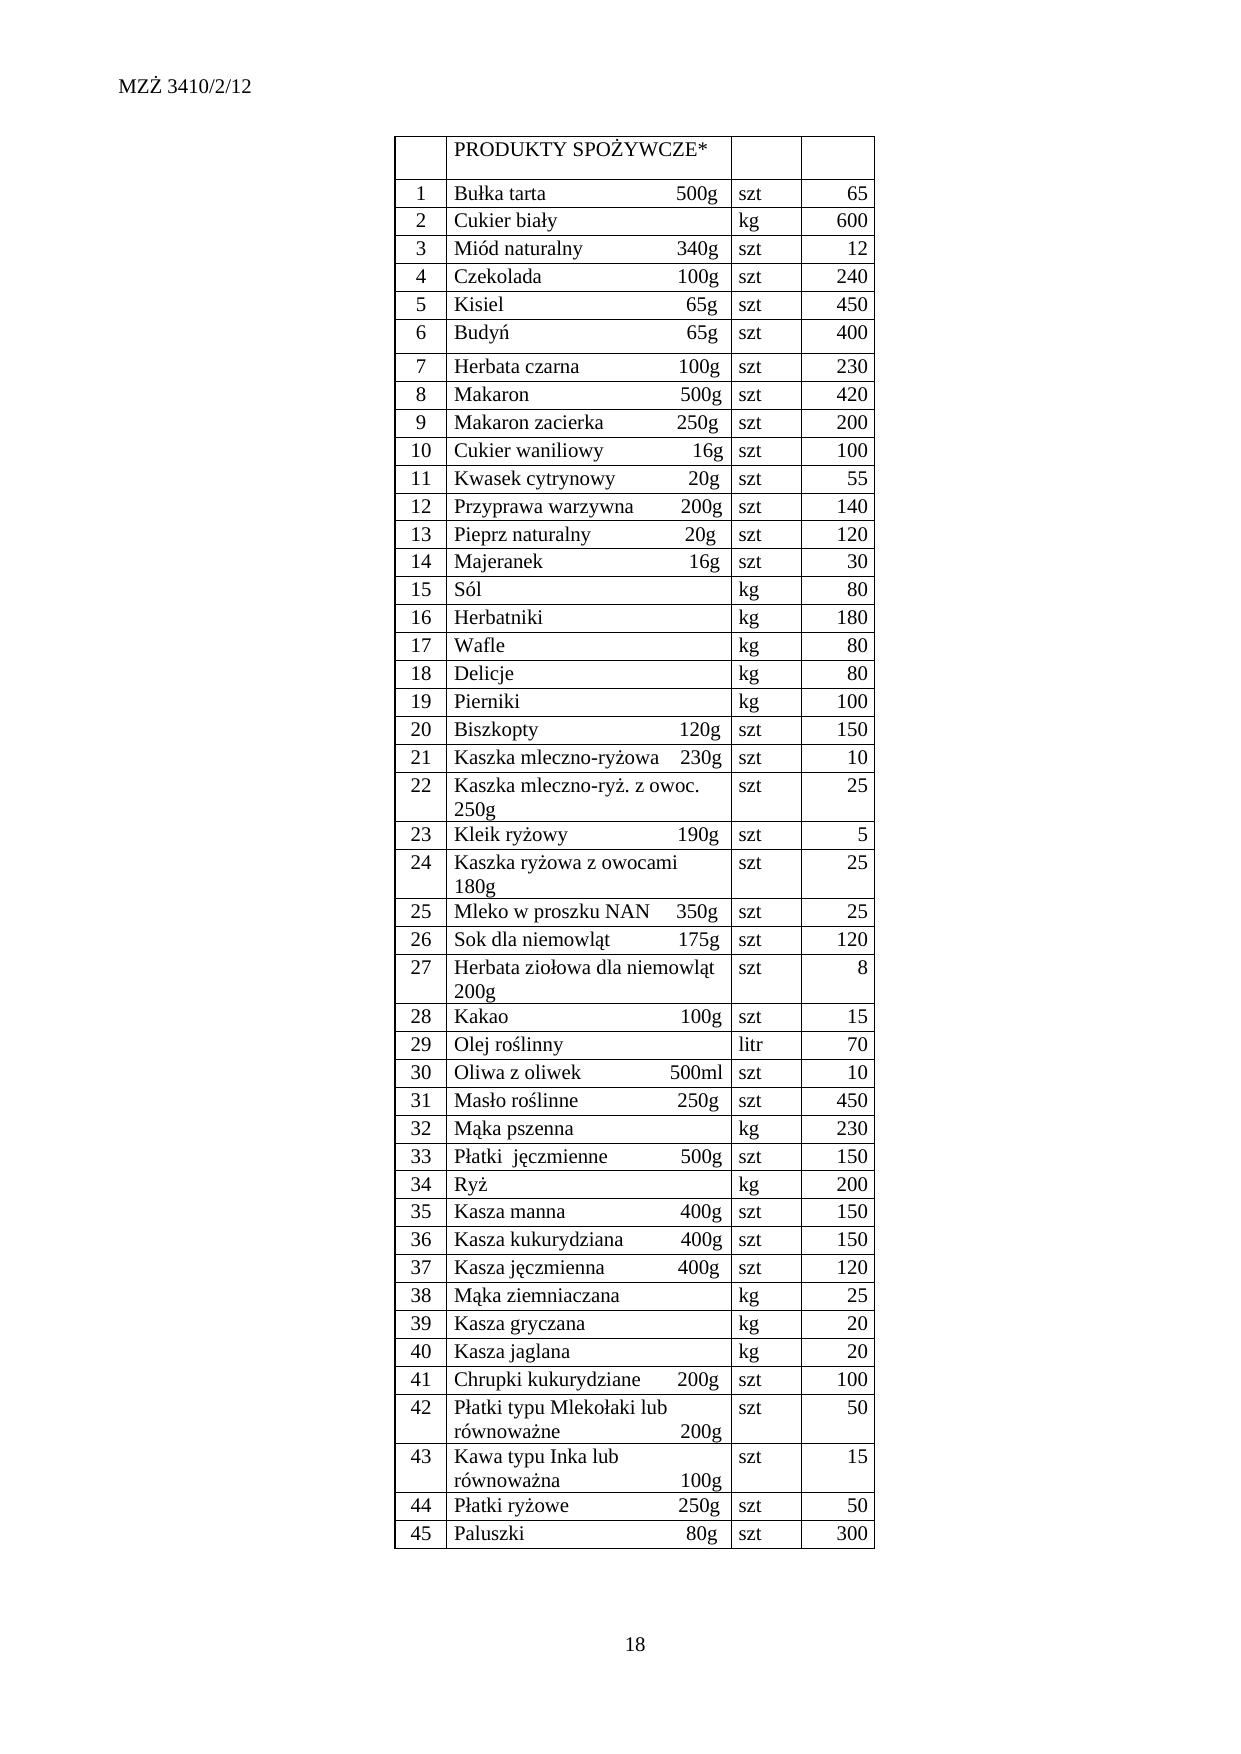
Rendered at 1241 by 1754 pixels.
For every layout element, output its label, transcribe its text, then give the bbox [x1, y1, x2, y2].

table_cell 35 [396, 1199, 446, 1226]
table_cell kg [732, 208, 801, 235]
table_cell 150 [802, 1199, 874, 1226]
table_cell 80 [802, 661, 874, 688]
table_cell 30 [802, 549, 874, 576]
table_cell 18 [396, 661, 446, 688]
table_cell szt [732, 1199, 801, 1226]
table_cell kg [732, 1116, 801, 1142]
table_cell 44 [396, 1493, 446, 1520]
table_cell 27 [396, 955, 446, 1003]
table_cell Oliwa z oliwek 500ml [447, 1060, 731, 1087]
table_cell szt [732, 320, 801, 353]
table_cell 100 [802, 438, 874, 464]
table_cell 25 [396, 899, 446, 926]
table_cell szt [732, 438, 801, 464]
table_cell [732, 137, 801, 179]
table_cell szt [732, 1227, 801, 1254]
table_cell Czekolada 100g [447, 264, 731, 291]
table_cell 10 [802, 1060, 874, 1087]
table_cell szt [732, 717, 801, 744]
table_cell Kakao 100g [447, 1004, 731, 1031]
table_cell Mąka pszenna [447, 1116, 731, 1142]
table_cell 39 [396, 1311, 446, 1338]
table_cell 28 [396, 1004, 446, 1031]
table_cell Kasza kukurydziana 400g [447, 1227, 731, 1254]
table_cell Kaszka mleczno-ryżowa 230g [447, 745, 731, 772]
table_cell Makaron zacierka 250g [447, 410, 731, 437]
table_cell szt [732, 773, 801, 821]
table_cell 33 [396, 1144, 446, 1170]
table_cell 25 [802, 773, 874, 821]
table_cell 450 [802, 1088, 874, 1114]
table_cell Kleik ryżowy 190g [447, 822, 731, 849]
table_cell szt [732, 1395, 801, 1443]
table_cell 10 [802, 745, 874, 772]
table_cell 50 [802, 1395, 874, 1443]
table_cell 20 [802, 1339, 874, 1366]
table_cell kg [732, 1283, 801, 1310]
table_cell 23 [396, 822, 446, 849]
table_cell kg [732, 689, 801, 716]
table_cell 36 [396, 1227, 446, 1254]
table_cell 41 [396, 1367, 446, 1394]
table_cell 200 [802, 1171, 874, 1198]
table_cell Kasza manna 400g [447, 1199, 731, 1226]
table_cell 34 [396, 1171, 446, 1198]
table_cell 2 [396, 208, 446, 235]
table_cell kg [732, 661, 801, 688]
table_cell 15 [396, 577, 446, 604]
table_cell Przyprawa warzywna 200g [447, 494, 731, 520]
table_cell Majeranek 16g [447, 549, 731, 576]
table_cell 600 [802, 208, 874, 235]
table_cell Miód naturalny 340g [447, 236, 731, 263]
table_cell 14 [396, 549, 446, 576]
table_cell Mąka ziemniaczana [447, 1283, 731, 1310]
table_cell szt [732, 1088, 801, 1114]
table_cell szt [732, 955, 801, 1003]
table_cell 230 [802, 354, 874, 381]
table_cell 15 [802, 1444, 874, 1492]
table_cell 19 [396, 689, 446, 716]
table_cell kg [732, 1311, 801, 1338]
table_cell 300 [802, 1521, 874, 1548]
table_cell Olej roślinny [447, 1032, 731, 1059]
table_cell 25 [802, 899, 874, 926]
table_cell 25 [802, 1283, 874, 1310]
table_cell [396, 137, 446, 179]
table_cell 40 [396, 1339, 446, 1366]
table_cell szt [732, 521, 801, 548]
table_cell szt [732, 899, 801, 926]
table_cell 200 [802, 410, 874, 437]
table_cell szt [732, 354, 801, 381]
table_cell 150 [802, 1144, 874, 1170]
table_cell szt [732, 1255, 801, 1282]
table_cell szt [732, 1493, 801, 1520]
table_cell Sok dla niemowląt 175g [447, 927, 731, 954]
table_cell 150 [802, 1227, 874, 1254]
table_cell Ryż [447, 1171, 731, 1198]
table_cell kg [732, 1171, 801, 1198]
table_cell szt [732, 292, 801, 319]
table_cell kg [732, 633, 801, 660]
table_cell Płatki jęczmienne 500g [447, 1144, 731, 1170]
table_cell 100 [802, 1367, 874, 1394]
table_cell Kasza jaglana [447, 1339, 731, 1366]
table_cell 400 [802, 320, 874, 353]
table_cell 150 [802, 717, 874, 744]
table_cell 43 [396, 1444, 446, 1492]
table_cell szt [732, 382, 801, 409]
table_cell 25 [802, 850, 874, 898]
table_cell 70 [802, 1032, 874, 1059]
table_cell 50 [802, 1493, 874, 1520]
table_cell Pierniki [447, 689, 731, 716]
table_cell 22 [396, 773, 446, 821]
table_cell szt [732, 1367, 801, 1394]
table_cell 16 [396, 605, 446, 632]
table_cell szt [732, 822, 801, 849]
table_cell szt [732, 745, 801, 772]
table_cell 7 [396, 354, 446, 381]
table_cell 30 [396, 1060, 446, 1087]
table_cell 31 [396, 1088, 446, 1114]
table_cell 6 [396, 320, 446, 353]
table_cell kg [732, 605, 801, 632]
table_cell szt [732, 1144, 801, 1170]
table_cell Herbata ziołowa dla niemowląt 200g [447, 955, 731, 1003]
table_cell szt [732, 927, 801, 954]
table_cell Chrupki kukurydziane 200g [447, 1367, 731, 1394]
table_cell 29 [396, 1032, 446, 1059]
table_cell 17 [396, 633, 446, 660]
table_cell Kasza gryczana [447, 1311, 731, 1338]
table_cell 120 [802, 1255, 874, 1282]
table_cell 55 [802, 466, 874, 492]
table_cell 45 [396, 1521, 446, 1548]
table_cell 80 [802, 633, 874, 660]
table_cell Budyń 65g [447, 320, 731, 353]
table_cell szt [732, 466, 801, 492]
table_cell 5 [802, 822, 874, 849]
table_cell Sól [447, 577, 731, 604]
table_cell 230 [802, 1116, 874, 1142]
table_cell 450 [802, 292, 874, 319]
table_cell Masło roślinne 250g [447, 1088, 731, 1114]
table_cell 65 [802, 180, 874, 207]
table_cell szt [732, 494, 801, 520]
table_cell 120 [802, 521, 874, 548]
table_cell Kisiel 65g [447, 292, 731, 319]
table_cell 15 [802, 1004, 874, 1031]
table_cell kg [732, 1339, 801, 1366]
table_cell Makaron 500g [447, 382, 731, 409]
table_cell szt [732, 264, 801, 291]
table_cell 3 [396, 236, 446, 263]
table_cell 420 [802, 382, 874, 409]
table_cell szt [732, 180, 801, 207]
table_cell Kasza jęczmienna 400g [447, 1255, 731, 1282]
table_cell 1 [396, 180, 446, 207]
table_cell 4 [396, 264, 446, 291]
table_cell PRODUKTY SPOŻYWCZE* [447, 137, 731, 179]
table_cell 20 [802, 1311, 874, 1338]
table_cell litr [732, 1032, 801, 1059]
table_cell 26 [396, 927, 446, 954]
table_cell Wafle [447, 633, 731, 660]
table_cell 21 [396, 745, 446, 772]
table_cell 12 [396, 494, 446, 520]
table_cell Biszkopty 120g [447, 717, 731, 744]
table_cell Kwasek cytrynowy 20g [447, 466, 731, 492]
table_cell 100 [802, 689, 874, 716]
table_cell Paluszki 80g [447, 1521, 731, 1548]
table_cell 11 [396, 466, 446, 492]
table_cell 9 [396, 410, 446, 437]
table_cell 24 [396, 850, 446, 898]
table_cell 10 [396, 438, 446, 464]
table_cell 120 [802, 927, 874, 954]
table_cell Płatki typu Mlekołaki lub równoważne 200g [447, 1395, 731, 1443]
table_cell 180 [802, 605, 874, 632]
table_cell szt [732, 850, 801, 898]
table_cell Cukier waniliowy 16g [447, 438, 731, 464]
table_cell 32 [396, 1116, 446, 1142]
table_cell 20 [396, 717, 446, 744]
table_cell Kawa typu Inka lub równoważna 100g [447, 1444, 731, 1492]
table_cell szt [732, 410, 801, 437]
table_cell 5 [396, 292, 446, 319]
table_cell 80 [802, 577, 874, 604]
table_cell 42 [396, 1395, 446, 1443]
table_cell Delicje [447, 661, 731, 688]
table_cell [802, 137, 874, 179]
table_cell 8 [802, 955, 874, 1003]
table_cell Pieprz naturalny 20g [447, 521, 731, 548]
table_cell 140 [802, 494, 874, 520]
table_cell Herbatniki [447, 605, 731, 632]
table_cell szt [732, 1444, 801, 1492]
table_cell szt [732, 549, 801, 576]
table_cell 8 [396, 382, 446, 409]
table_cell 37 [396, 1255, 446, 1282]
table_cell Mleko w proszku NAN 350g [447, 899, 731, 926]
table_cell szt [732, 1004, 801, 1031]
table_cell szt [732, 1060, 801, 1087]
table_cell szt [732, 1521, 801, 1548]
table_cell 240 [802, 264, 874, 291]
table_cell Cukier biały [447, 208, 731, 235]
table_cell szt [732, 236, 801, 263]
table_cell kg [732, 577, 801, 604]
table_cell 12 [802, 236, 874, 263]
table_cell 13 [396, 521, 446, 548]
table_cell Bułka tarta 500g [447, 180, 731, 207]
table_cell Herbata czarna 100g [447, 354, 731, 381]
table_cell 38 [396, 1283, 446, 1310]
table_cell Kaszka ryżowa z owocami 180g [447, 850, 731, 898]
table_cell Kaszka mleczno-ryż. z owoc. 250g [447, 773, 731, 821]
table_cell Płatki ryżowe 250g [447, 1493, 731, 1520]
